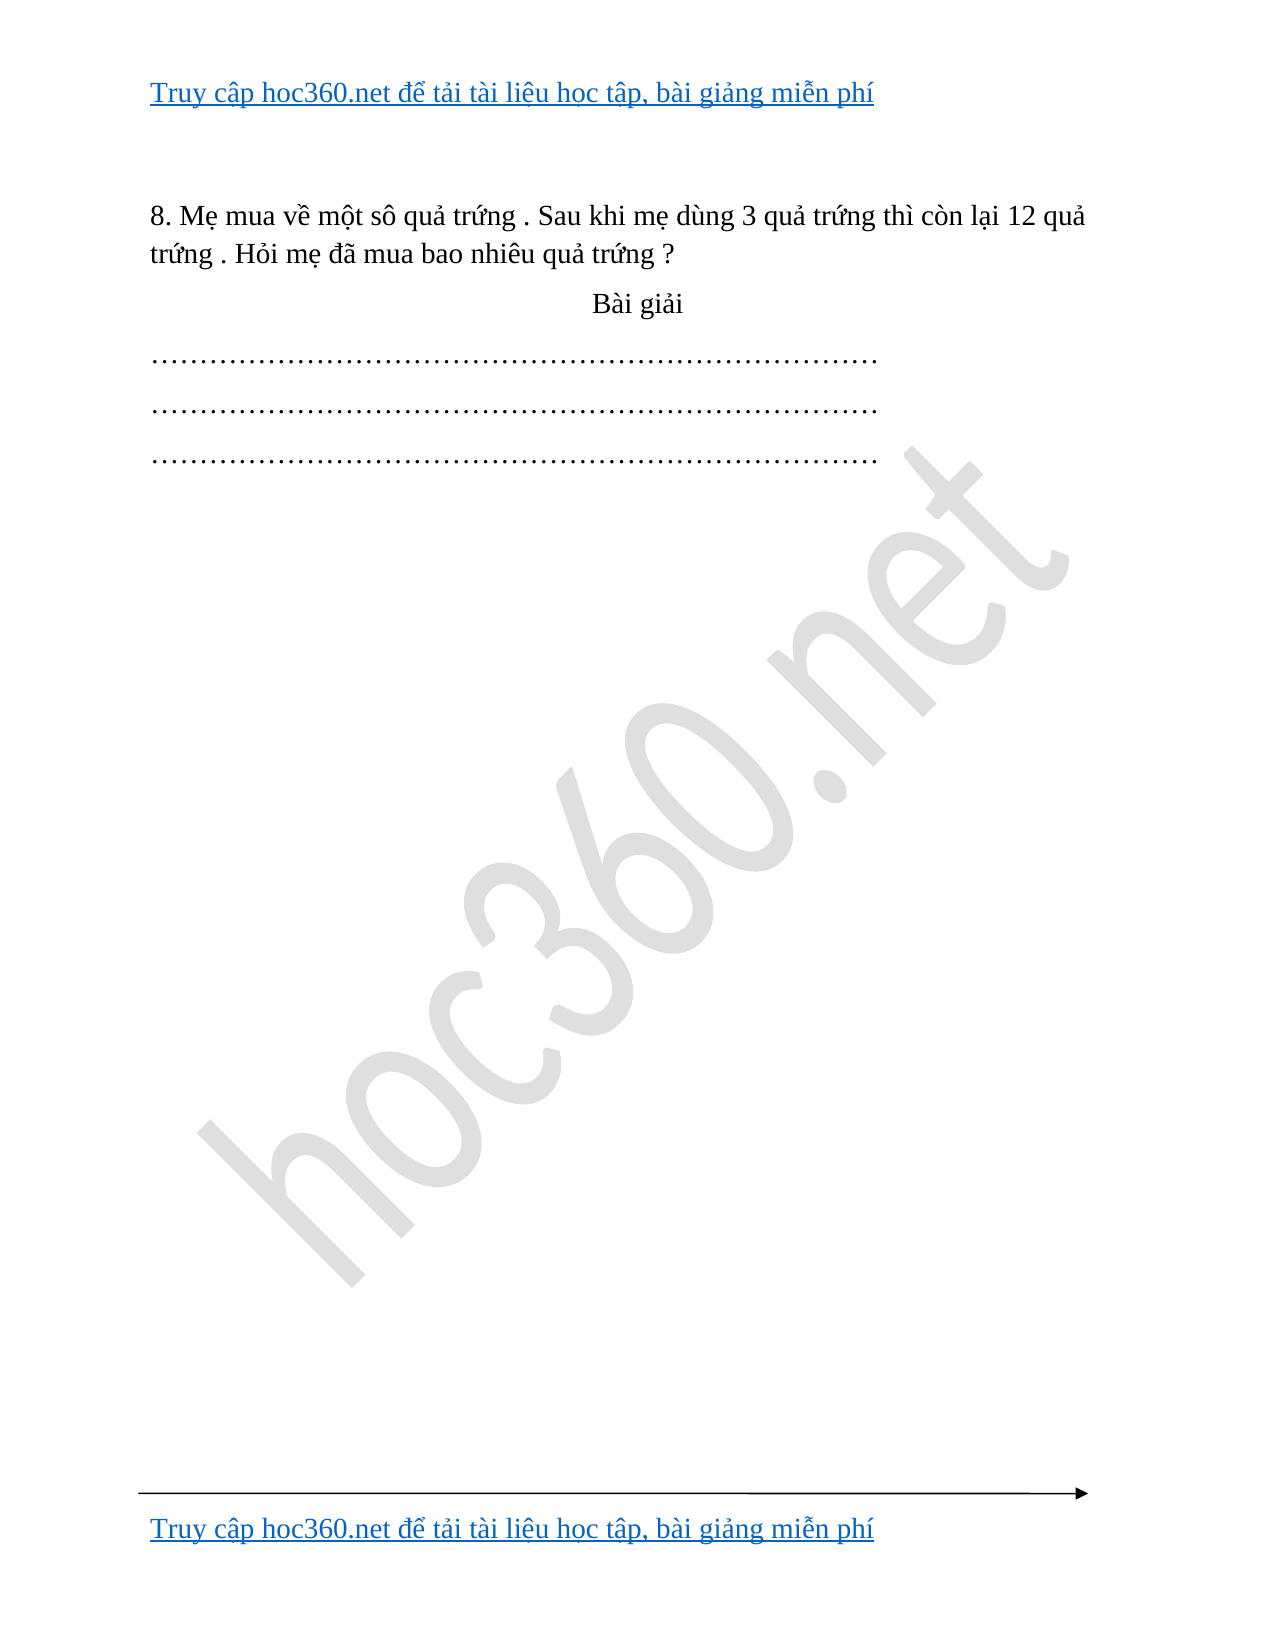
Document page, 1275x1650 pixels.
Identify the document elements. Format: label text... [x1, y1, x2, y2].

text ………………………………………………………………… [150, 436, 1125, 469]
text Bài giải [150, 286, 1125, 319]
text ………………………………………………………………… [150, 336, 1125, 369]
text 8. Mẹ mua về một sô quả trứng . Sau khi mẹ dùng 3 quả trứng thì còn lại 12 quả trứng . Hỏi mẹ đã mua bao nhiêu quả trứng ? [150, 198, 1125, 269]
text ………………………………………………………………… [150, 386, 1125, 419]
